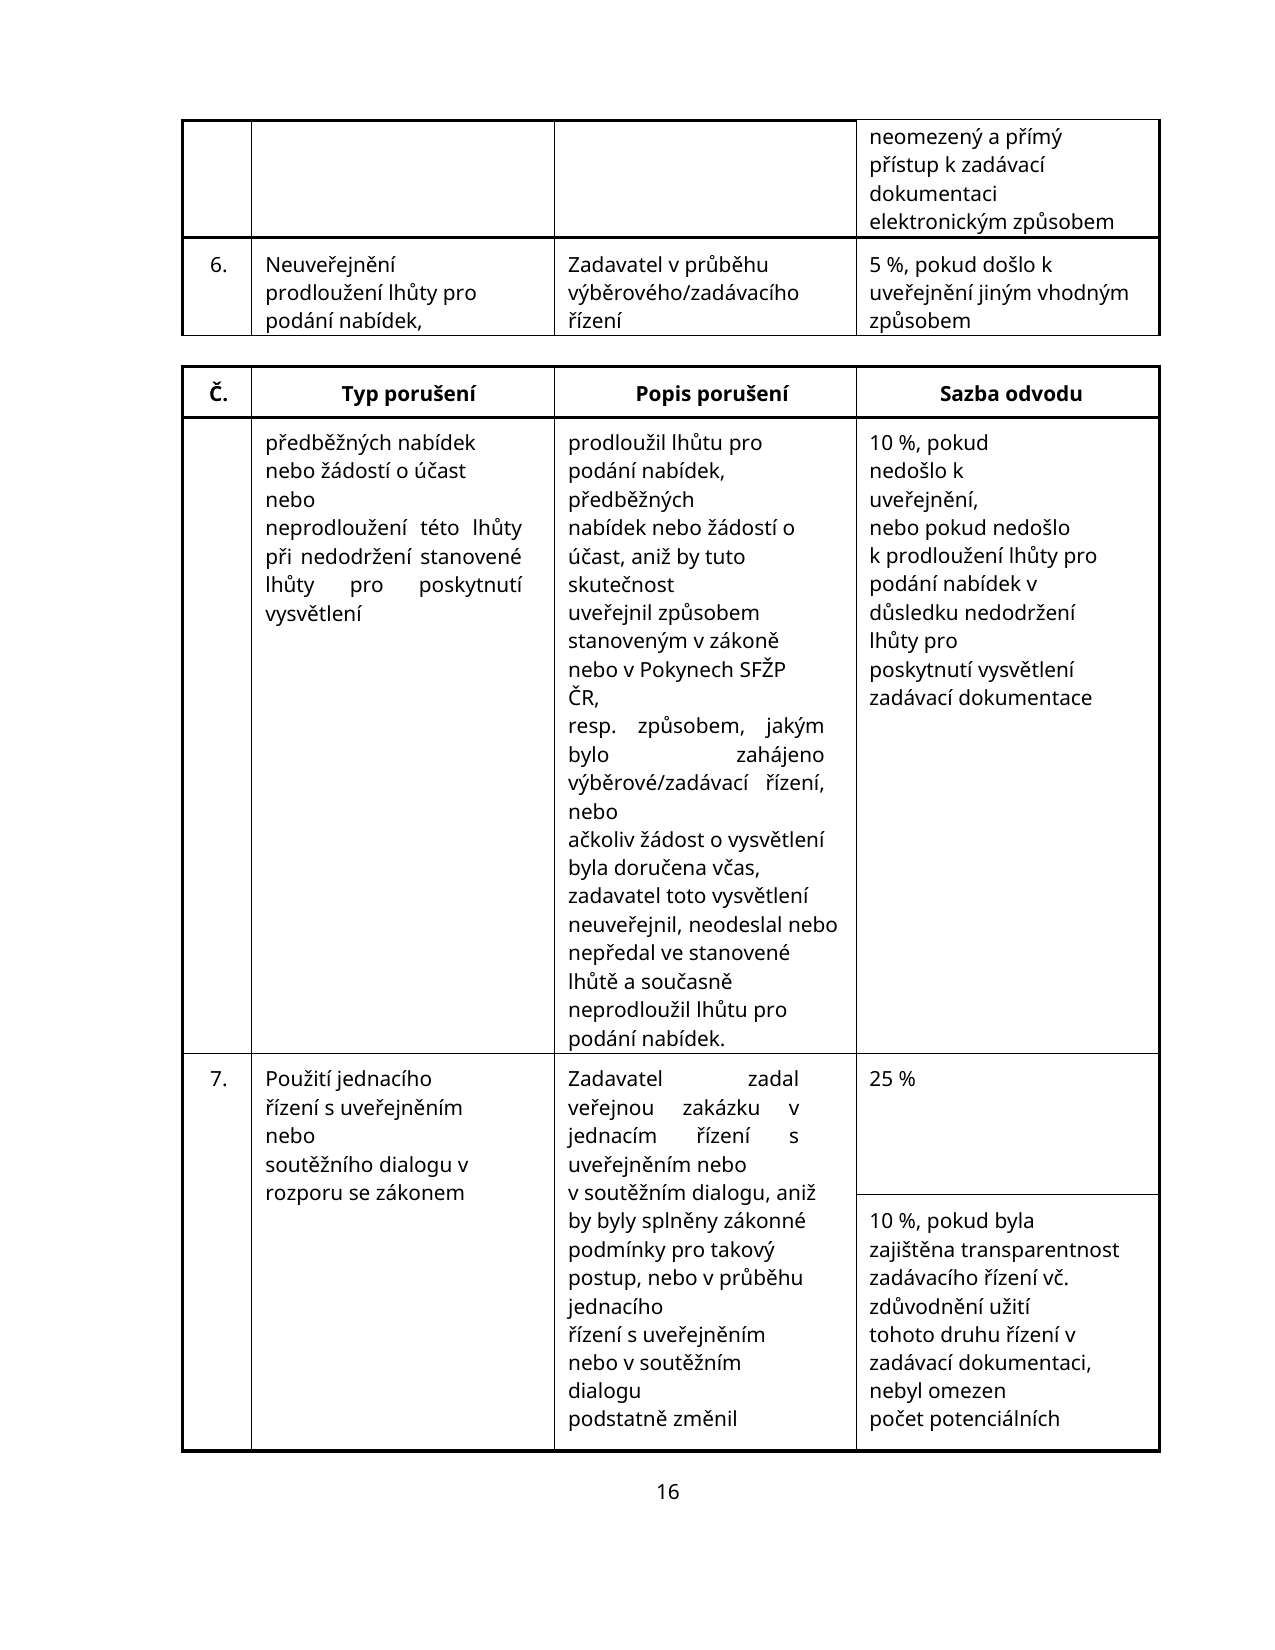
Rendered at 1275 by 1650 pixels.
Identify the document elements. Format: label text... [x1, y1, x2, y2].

table_cell [184, 419, 251, 1052]
table_header Č. [184, 368, 251, 416]
table_header Sazba odvodu [857, 368, 1158, 416]
table_cell Zadavatel zadal veřejnou zakázku v jednacím řízení s uveřejněním nebo v soutěžním dialogu, aniž by byly splněny zákonné podmínky pro takový postup, nebo v průběhu jednacího řízení s uveřejněním nebo v soutěžním dialogu podstatně změnil zadávací podmínky. [555, 1054, 856, 1449]
table_cell 5 %, pokud došlo k uveřejnění jiným vhodným způsobem [857, 239, 1158, 335]
table_cell 25 % [857, 1054, 1158, 1193]
table_cell Zadavatel v průběhu výběrového/zadávacího řízení [555, 239, 856, 335]
table_cell Neuveřejnění prodloužení lhůty pro podání nabídek, [252, 239, 554, 335]
table_cell 6. [184, 239, 251, 335]
table_cell 10 %, pokud nedošlo k uveřejnění, nebo pokud nedošlo k prodloužení lhůty pro podání nabídek v důsledku nedodržení lhůty pro poskytnutí vysvětlení zadávací dokumentace [857, 419, 1158, 1052]
table_cell Použití jednacího řízení s uveřejněním nebo soutěžního dialogu v rozporu se zákonem [252, 1054, 554, 1449]
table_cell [857, 120, 1158, 236]
table_header Popis porušení [555, 368, 856, 416]
table_header Typ porušení [252, 368, 554, 416]
table_cell 7. [184, 1054, 251, 1449]
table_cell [857, 1195, 1158, 1449]
table_cell prodloužil lhůtu pro podání nabídek, předběžných nabídek nebo žádostí o účast, aniž by tuto skutečnost uveřejnil způsobem stanoveným v zákoně nebo v Pokynech SFŽP ČR, resp. způsobem, jakým bylo zahájeno výběrové/zadávací řízení, nebo ačkoliv žádost o vysvětlení byla doručena včas, zadavatel toto vysvětlení neuveřejnil, neodeslal nebo nepředal ve stanovené lhůtě a současně neprodloužil lhůtu pro podání nabídek. [555, 419, 856, 1052]
table_cell předběžných nabídek nebo žádostí o účast nebo neprodloužení této lhůty při nedodržení stanovené lhůty pro poskytnutí vysvětlení [252, 419, 554, 1052]
